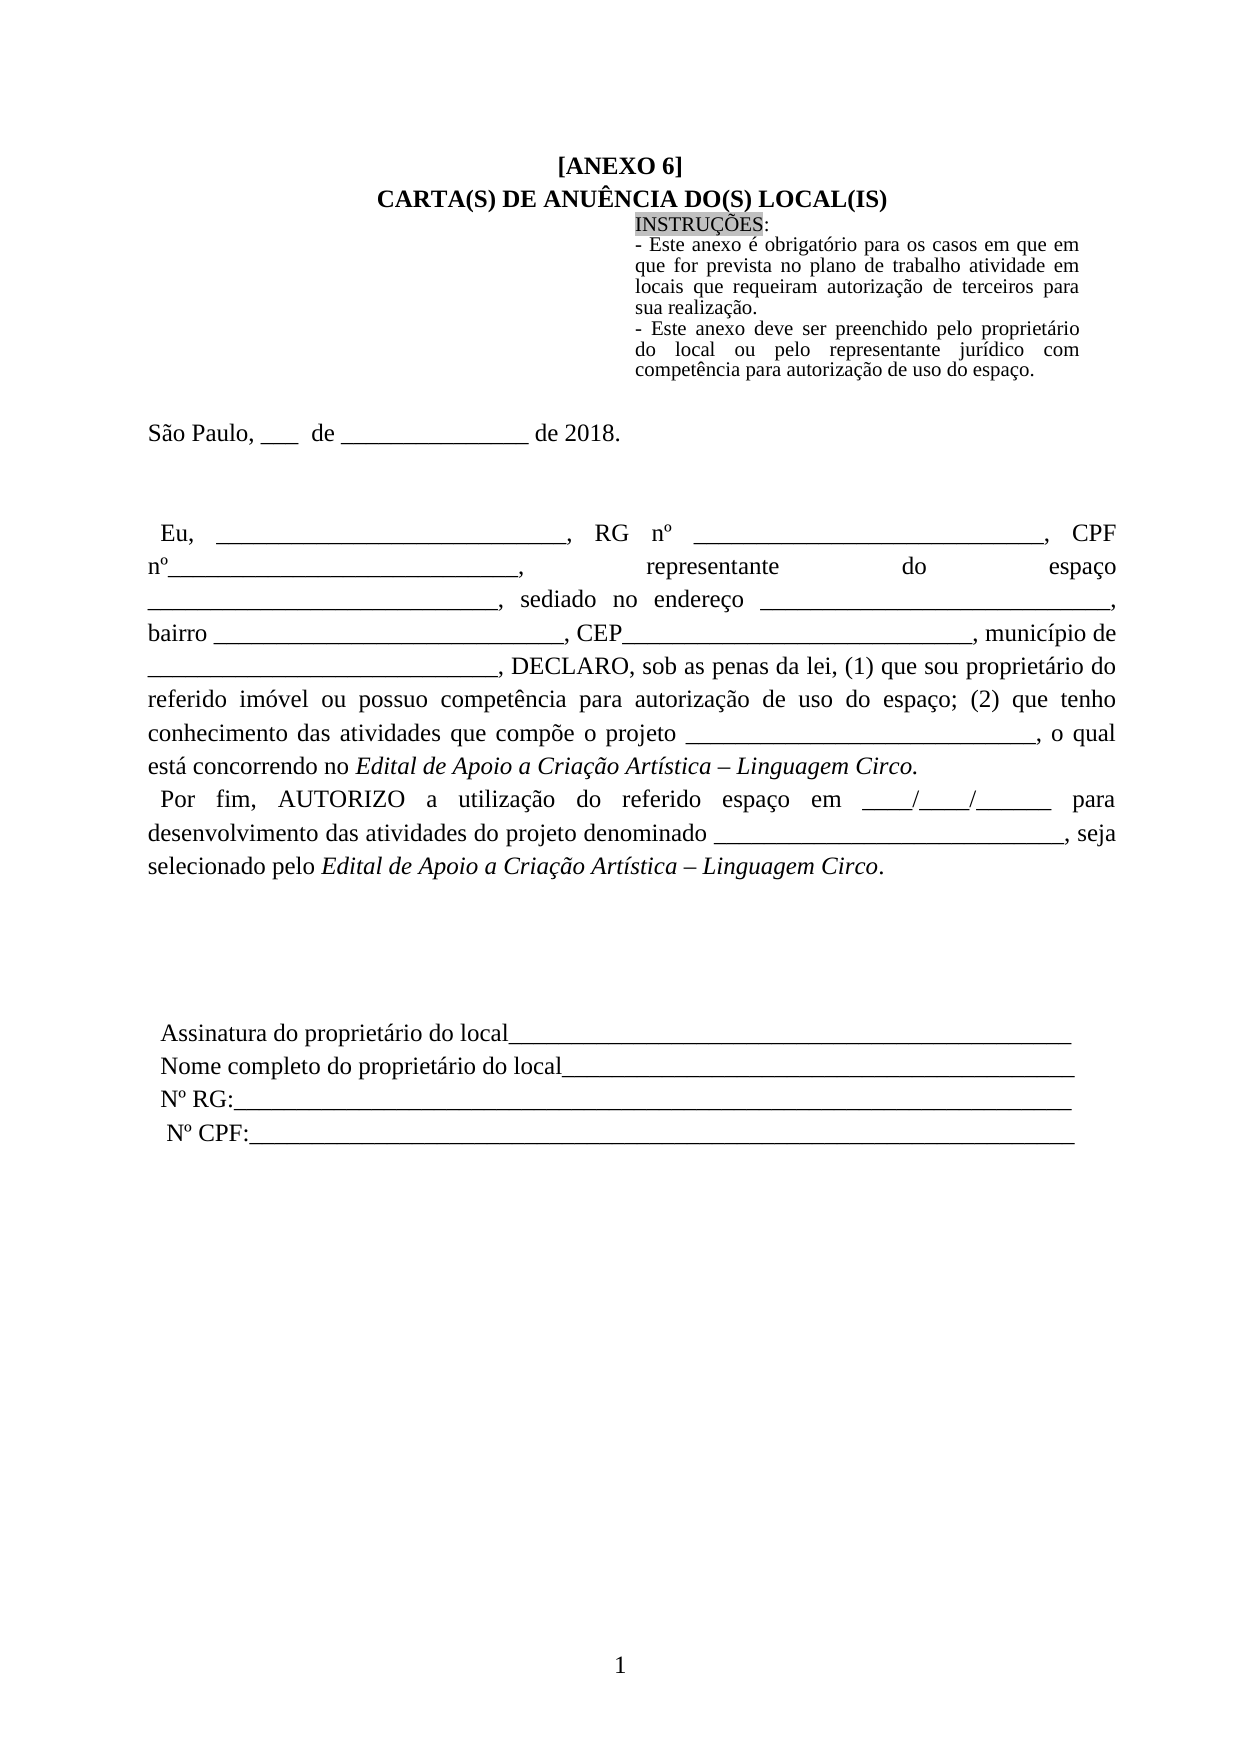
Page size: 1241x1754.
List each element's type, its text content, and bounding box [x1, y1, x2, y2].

text Nome completo do proprietário do local_________________________________________ [160, 1048, 1080, 1081]
text [ANEXO 6] [160, 148, 1080, 181]
text Por fim, AUTORIZO a utilização do referido espaço em ____/____/______ para desenvolvimento das atividades do projeto denominado ____________________________, seja selecionado pelo Edital de Apoio a Criação Artística – Linguagem Circo. [148, 781, 1117, 881]
text - Este anexo é obrigatório para os casos em que em que for prevista no plano de trabalho atividade em locais que requeiram autorização de terceiros para sua realização. [635, 235, 1080, 318]
text Nº CPF:__________________________________________________________________ [160, 1114, 1080, 1148]
text - Este anexo deve ser preenchido pelo proprietário do local ou pelo representante jurídico com competência para autorização de uso do espaço. [635, 318, 1080, 381]
text INSTRUÇÕES: [763, 214, 1080, 235]
text CARTA(S) DE ANUÊNCIA DO(S) LOCAL(IS) [148, 181, 1117, 214]
text Nº RG:___________________________________________________________________ [160, 1081, 1080, 1114]
text Eu, ____________________________, RG nº ____________________________, CPF nº____________________________, representante do espaço ____________________________, sediado no endereço ____________________________, bairro ____________________________, CEP____________________________, município de ____________________________, DECLARO, sob as penas da lei, (1) que sou proprietário do referido imóvel ou possuo competência para autorização de uso do espaço; (2) que tenho conhecimento das atividades que compõe o projeto ____________________________, o qual está concorrendo no Edital de Apoio a Criação Artística – Linguagem Circo. [148, 514, 1117, 781]
text Assinatura do proprietário do local_____________________________________________ [160, 1014, 1080, 1048]
text São Paulo, ___ de _______________ de 2018. [148, 414, 1080, 448]
